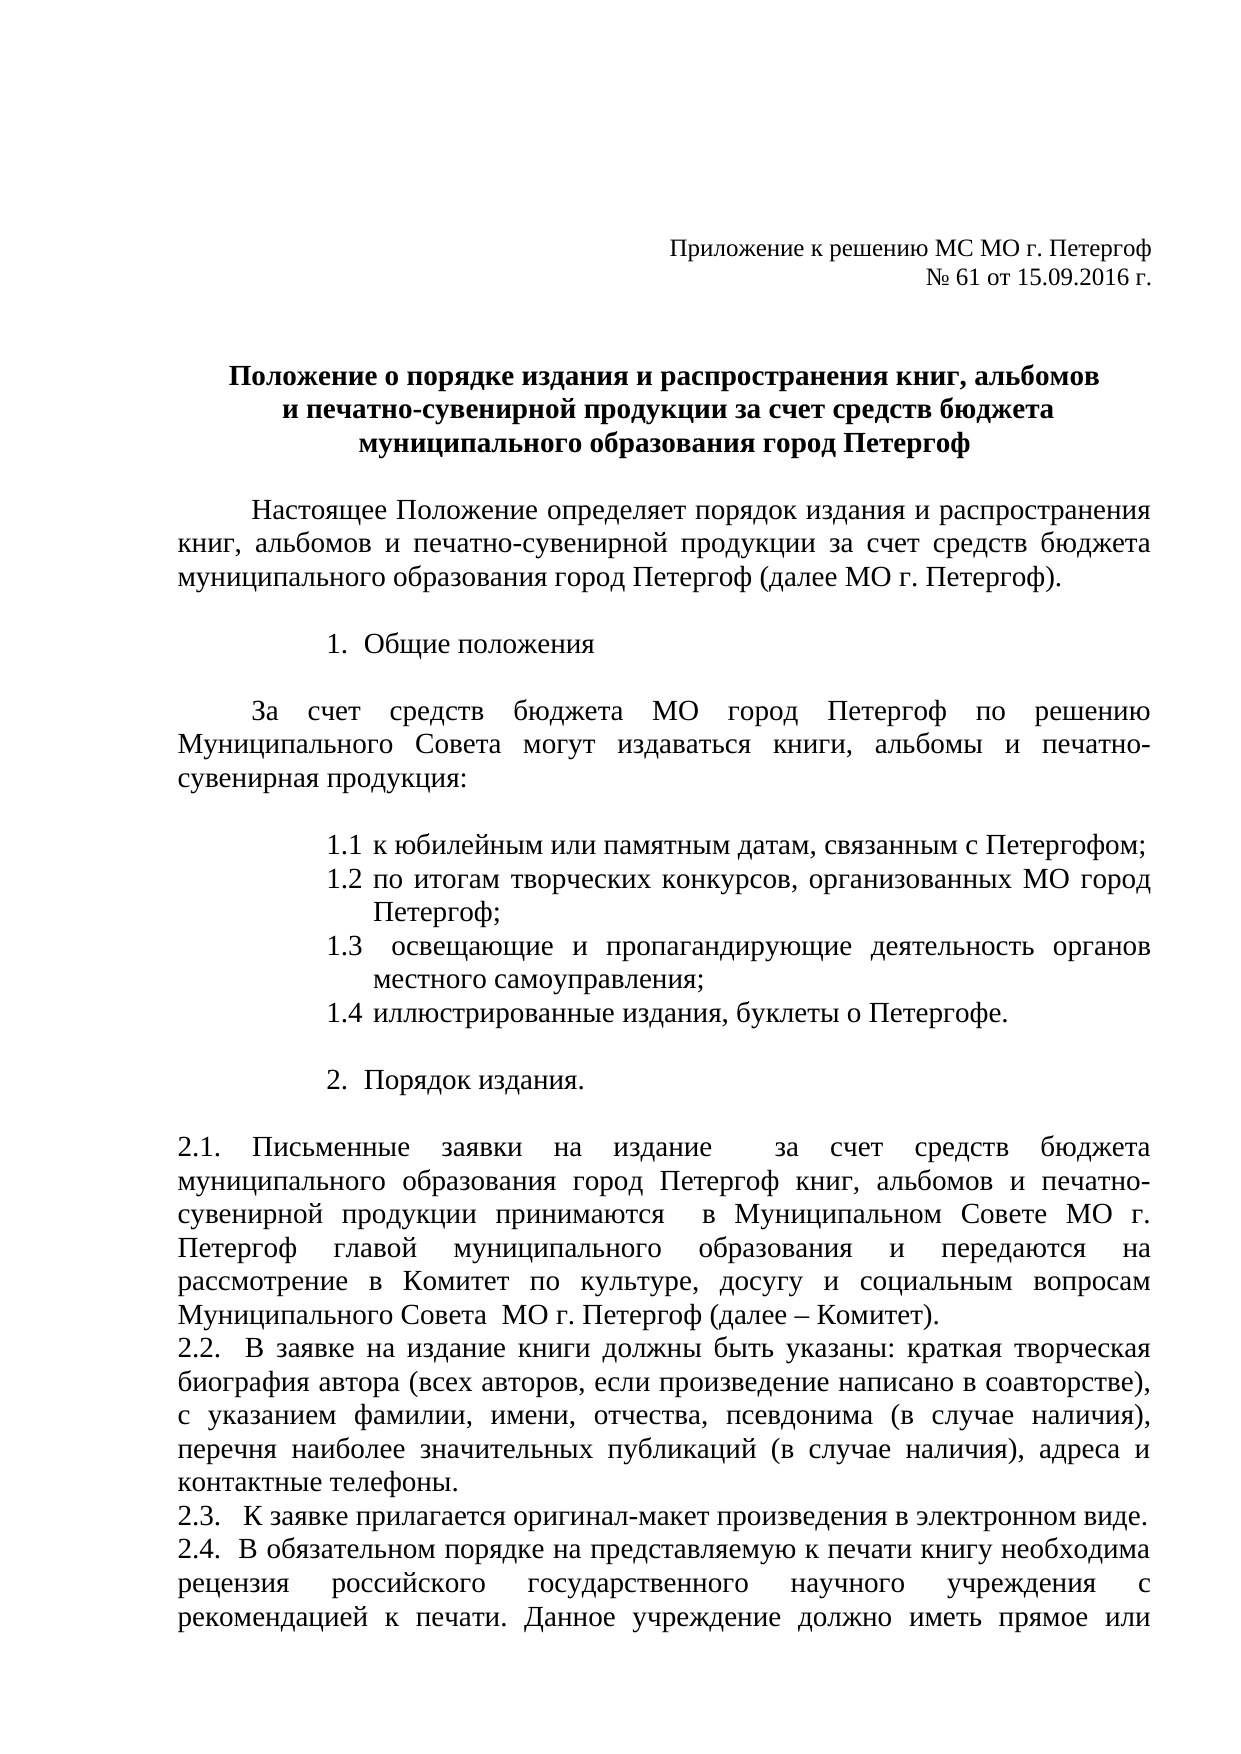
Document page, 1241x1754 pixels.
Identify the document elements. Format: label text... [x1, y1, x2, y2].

text 2.3. К заявке прилагается оригинал-макет произведения в электронном виде. [177, 1498, 1152, 1532]
text За счет средств бюджета МО город Петергоф по решению Муниципального Совета могут издаваться книги, альбомы и печатно-сувенирная продукция: [177, 693, 1152, 794]
text муниципального образования город Петергоф [177, 425, 1152, 458]
text Положение о порядке издания и распространения книг, альбомов [177, 358, 1152, 391]
text № 61 от 15.09.2016 г. [214, 262, 1152, 291]
list по итогам творческих конкурсов, организованных МО город Петергоф; [326, 861, 1152, 928]
list Общие положения [326, 626, 1152, 659]
text и печатно-сувенирной продукции за счет средств бюджета [177, 391, 1152, 425]
text Приложение к решению МС МО г. Петергоф [214, 233, 1152, 262]
list иллюстрированные издания, буклеты о Петергофе. [326, 995, 1152, 1028]
text Настоящее Положение определяет порядок издания и распространения книг, альбомов и печатно-сувенирной продукции за счет средств бюджета муниципального образования город Петергоф (далее МО г. Петергоф). [177, 492, 1152, 592]
text 2.2. В заявке на издание книги должны быть указаны: краткая творческая биография автора (всех авторов, если произведение написано в соавторстве), с указанием фамилии, имени, отчества, псевдонима (в случае наличия), перечня наиболее значительных публикаций (в случае наличия), адреса и контактные телефоны. [177, 1330, 1152, 1498]
list Порядок издания. [326, 1062, 1152, 1096]
list к юбилейным или памятным датам, связанным с Петергофом; [326, 827, 1152, 861]
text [177, 1532, 1152, 1632]
list освещающие и пропагандирующие деятельность органов местного самоуправления; [326, 928, 1152, 995]
text 2.1. Письменные заявки на издание за счет средств бюджета муниципального образования город Петергоф книг, альбомов и печатно-сувенирной продукции принимаются в Муниципальном Совете МО г. Петергоф главой муниципального образования и передаются на рассмотрение в Комитет по культуре, досугу и социальным вопросам Муниципального Совета МО г. Петергоф (далее – Комитет). [177, 1129, 1152, 1330]
